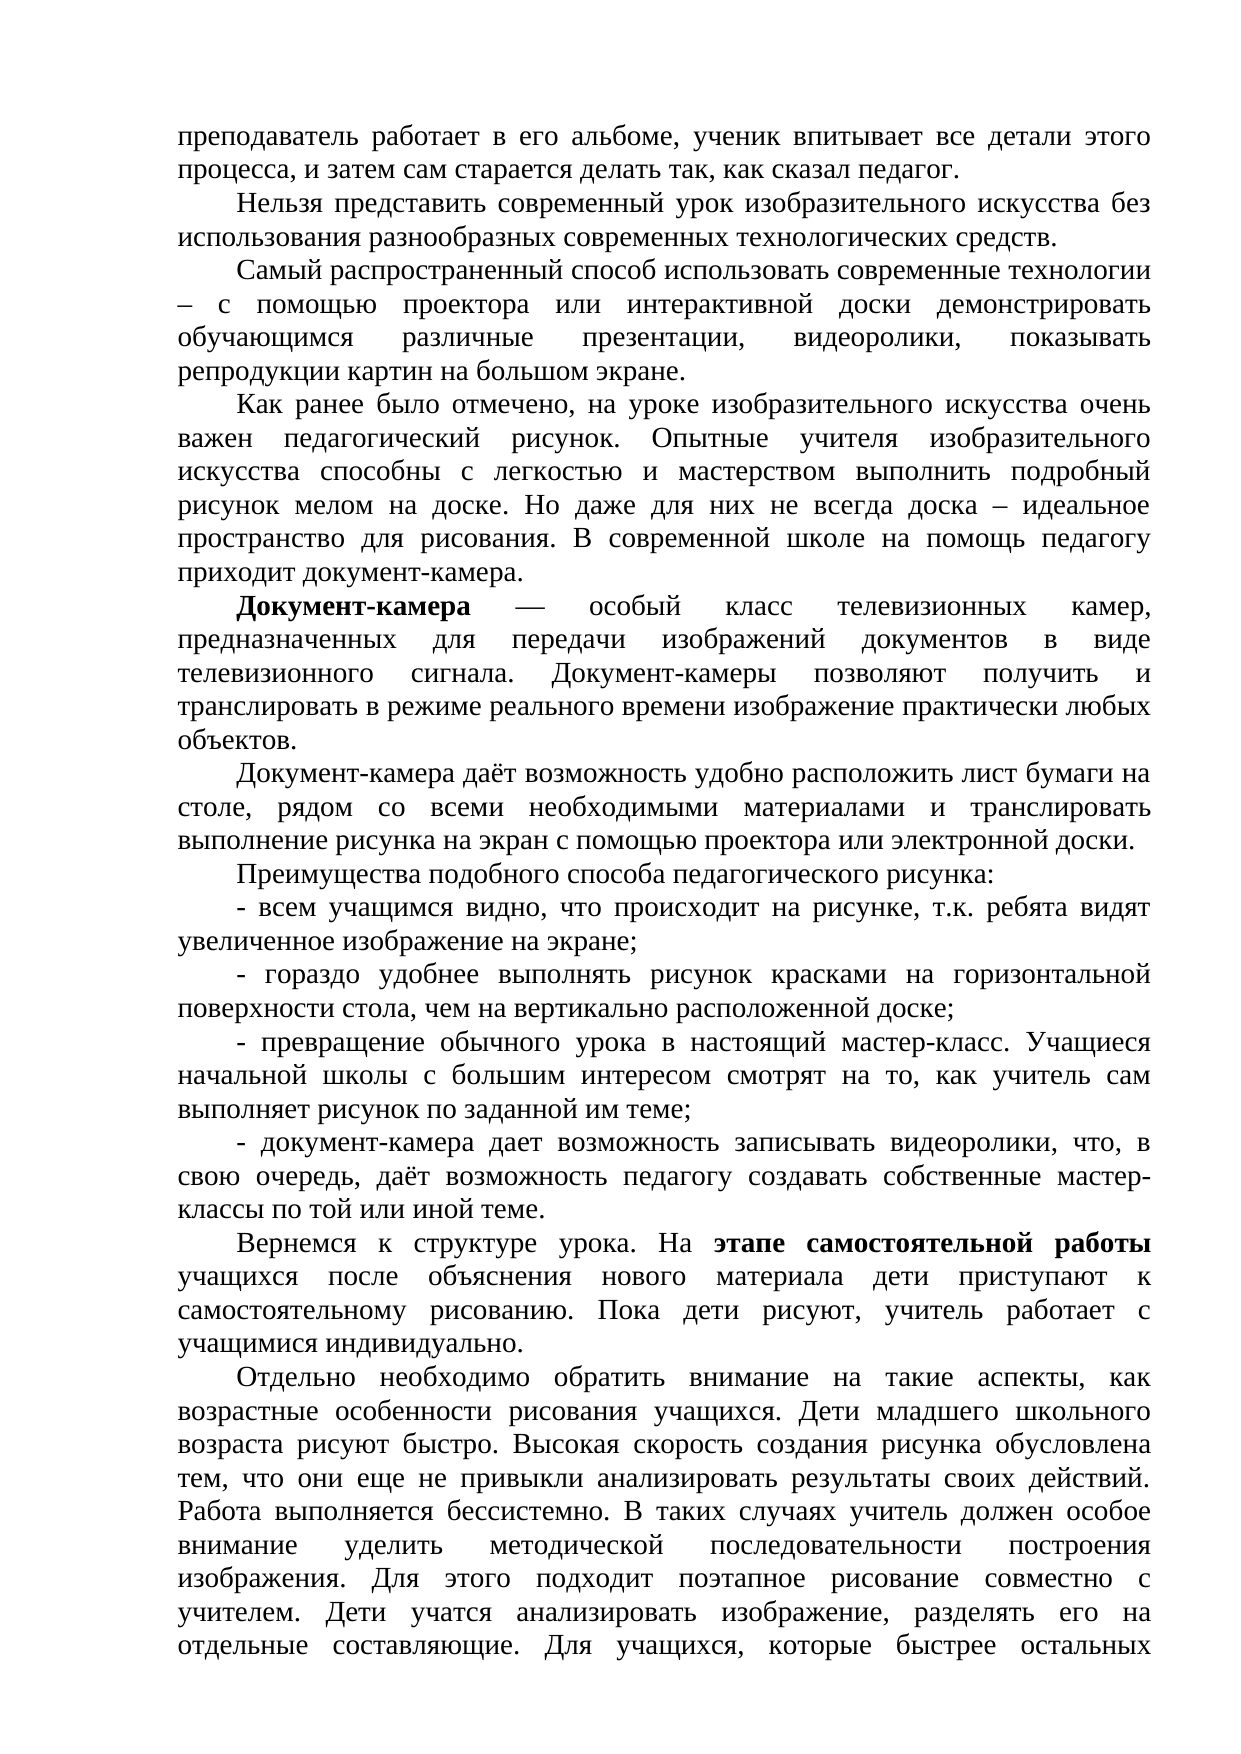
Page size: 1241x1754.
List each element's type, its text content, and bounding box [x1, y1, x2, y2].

text Нельзя представить современный урок изобразительного искусства без использования разнообразных современных технологических срeдств. [177, 185, 1152, 252]
text - всем учащимся видно, что происходит на рисунке, т.к. ребята видят увеличенное изображение на экране; [177, 889, 1152, 957]
text Документ-камера даёт возможность удобно расположить лист бумаги на столе, рядом со всеми необходимыми материалами и транслировать выполнение рисунка на экран с помощью проектора или электронной доски. [177, 755, 1152, 856]
text Вернемся к структуре урока. На этапе самостоятельной работы учащихся после объяснения нового материала дети приступают к самостоятельному рисованию. Пока дети рисуют, учитель работает с учащимися индивидуально. [177, 1225, 1152, 1359]
text - гораздо удобнее выполнять рисунок красками на горизонтальной поверхности стола, чем на вертикально расположенной доске; [177, 957, 1152, 1024]
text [177, 118, 1152, 185]
text Как ранее было отмечено, на уроке изобразительного искусства очень важен педагогический рисунок. Опытные учителя изобразительного искусства способны с легкостью и мастерством выполнить подробный рисунок мелом на доске. Но даже для них не всегда доска – идеальное пространство для рисования. В современной школе на помощь педагогу приходит документ-камера. [177, 386, 1152, 588]
text Документ-камера — особый класс телевизионных камер, предназначенных для передачи изображений документов в виде телевизионного сигнала. Документ-камеры позволяют получить и транслировать в режиме реального времени изображение практически любых объектов. [177, 588, 1152, 755]
text Самый распространенный способ использовать современные технологии – с помощью проектора или интерактивной доски демонстрировать обучающимся различные презентации, видеоролики, показывать репродукции картин на большом экране. [177, 252, 1152, 386]
text Преимущества подобного способа педагогического рисунка: [177, 856, 1152, 889]
text - превращение обычного урока в настоящий мастер-класс. Учащиеся начальной школы с большим интересом смотрят на то, как учитель сам выполняет рисунок по заданной им теме; [177, 1024, 1152, 1124]
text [177, 1359, 1152, 1661]
text - документ-камера дает возможность записывать видеоролики, что, в свою очередь, даёт возможность педагогу создавать собственные мастер-классы по той или иной теме. [177, 1124, 1152, 1225]
